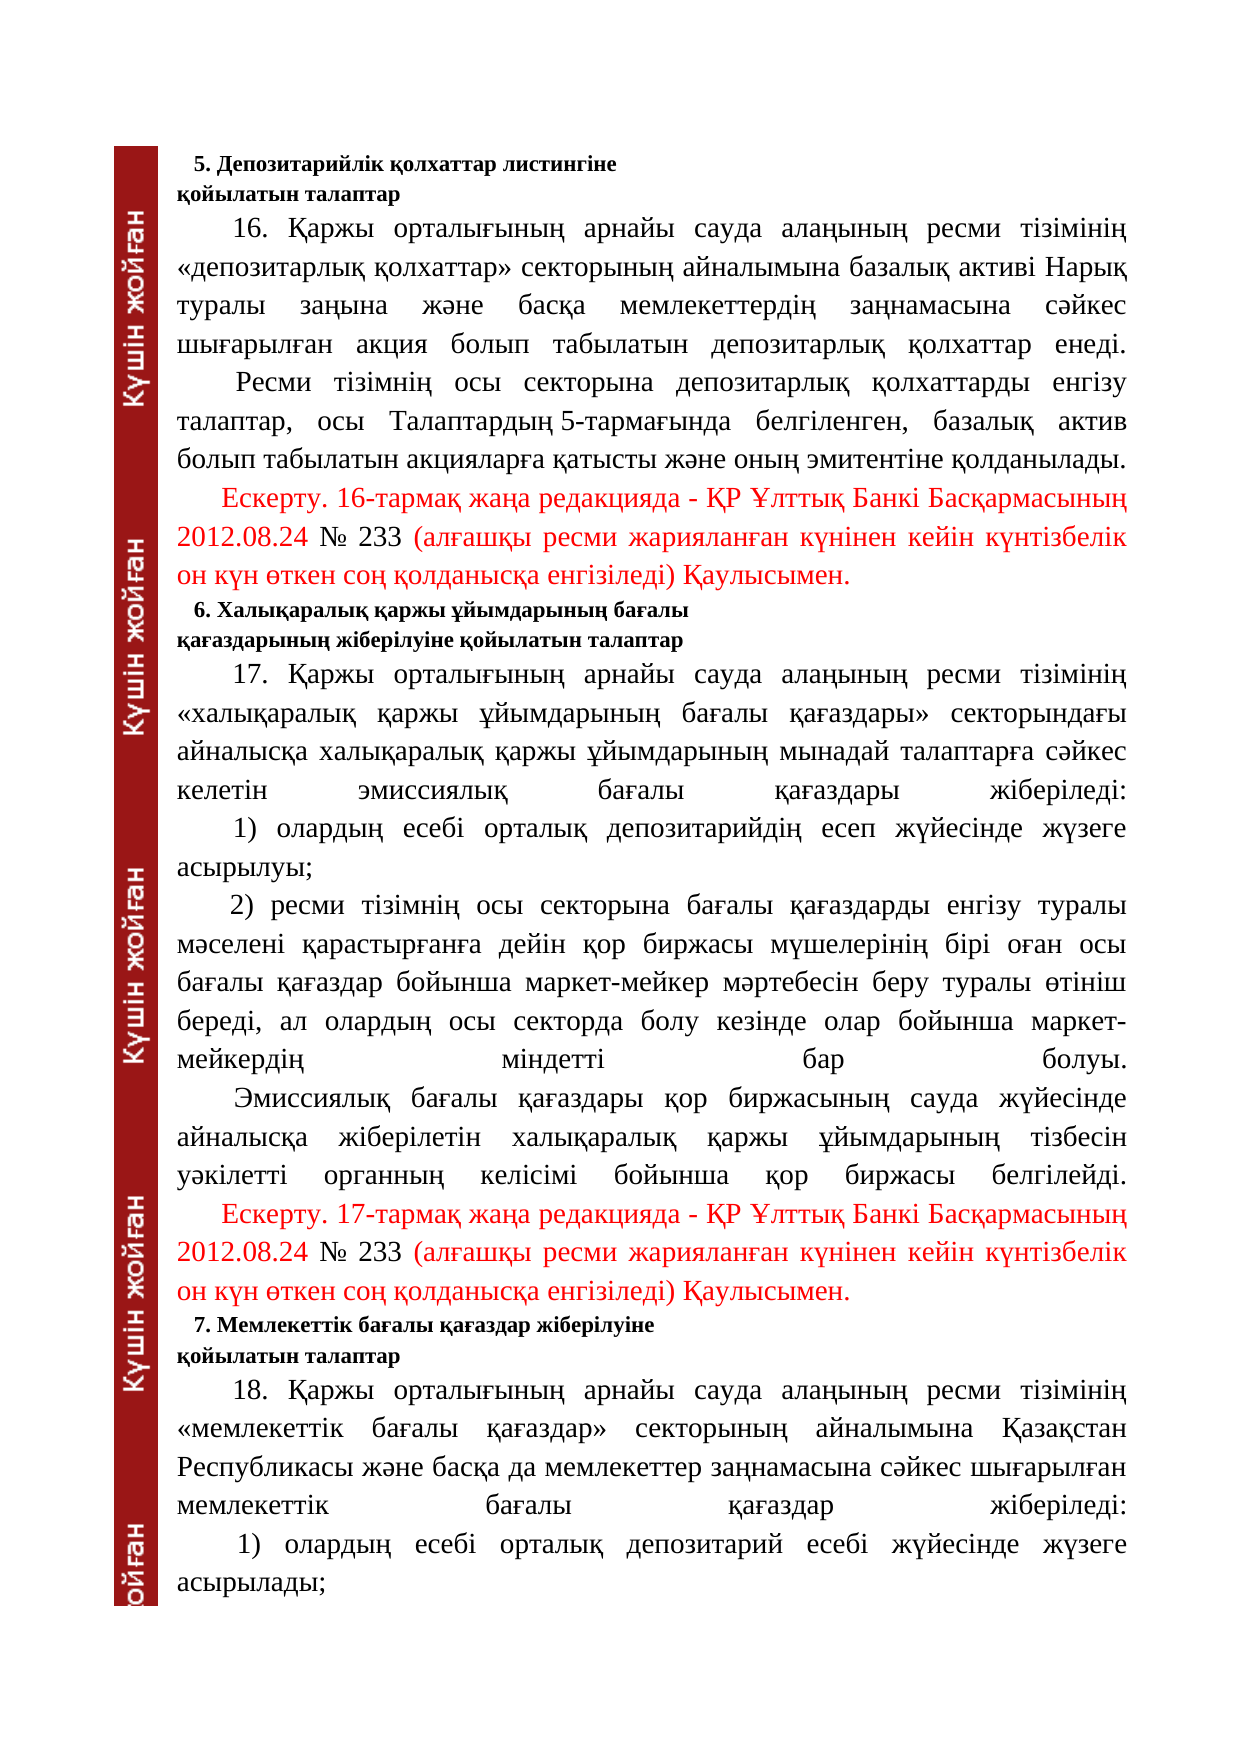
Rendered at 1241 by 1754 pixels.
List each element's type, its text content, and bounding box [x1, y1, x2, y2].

text 6. Халықаралық қаржы ұйымдарының бағалы қағаздарының жіберілуіне қойылатын талаптар [112, 596, 1128, 652]
picture [114, 146, 158, 150]
picture [114, 1598, 158, 1606]
text 5. Депозитарийлік қолхаттар листингіне қойылатын талаптар [112, 150, 1128, 207]
text 16. Қаржы орталығының арнайы сауда алаңының ресми тізімінің «депозитарлық қолхаттар» секторының айналымына базалық активі Нарық туралы заңына және басқа мемлекеттердің заңнамасына сәйкес шығарылған акция болып табылатын депозитарлық қолхаттар енеді. Ресми тізімнің осы секторына депозитарлық қолхаттарды енгізу талаптар, осы Талаптардың 5-тармағында белгіленген, базалық актив болып табылатын акцияларға қатысты және оның эмитентіне қолданылады. Ескерту. 16-тармақ жаңа редакцияда - ҚР Ұлттық Банкі Басқармасының 2012.08.24 № 233 (алғашқы ресми жарияланған күнінен кейін күнтізбелік он күн өткен соң қолданысқа енгізіледі) Қаулысымен. [112, 210, 1128, 591]
picture [114, 1306, 158, 1311]
text 17. Қаржы орталығының арнайы сауда алаңының ресми тізімінің «халықаралық қаржы ұйымдарының бағалы қағаздары» секторындағы айналысқа халықаралық қаржы ұйымдарының мынадай талаптарға сәйкес келетін эмиссиялық бағалы қағаздары жіберіледі: 1) олардың есебі орталық депозитарийдің есеп жүйесінде жүзеге асырылуы; 2) ресми тізімнің осы секторына бағалы қағаздарды енгізу туралы мәселені қарастырғанға дейін қор биржасы мүшелерінің бірі оған осы бағалы қағаздар бойынша маркет-мейкер мәртебесін беру туралы өтініш береді, ал олардың осы секторда болу кезінде олар бойынша маркет-мейкердің міндетті бар болуы. Эмиссиялық бағалы қағаздары қор биржасының сауда жүйесінде айналысқа жіберілетін халықаралық қаржы ұйымдарының тізбесін уәкілетті органның келісімі бойынша қор биржасы белгілейді. Ескерту. 17-тармақ жаңа редакцияда - ҚР Ұлттық Банкі Басқармасының 2012.08.24 № 233 (алғашқы ресми жарияланған күнінен кейін күнтізбелік он күн өткен соң қолданысқа енгізіледі) Қаулысымен. [112, 656, 1128, 1306]
picture [114, 652, 158, 656]
text 7. Мемлекеттік бағалы қағаздар жіберілуіне қойылатын талаптар [112, 1311, 1128, 1368]
picture [114, 1368, 158, 1372]
picture [114, 591, 158, 596]
